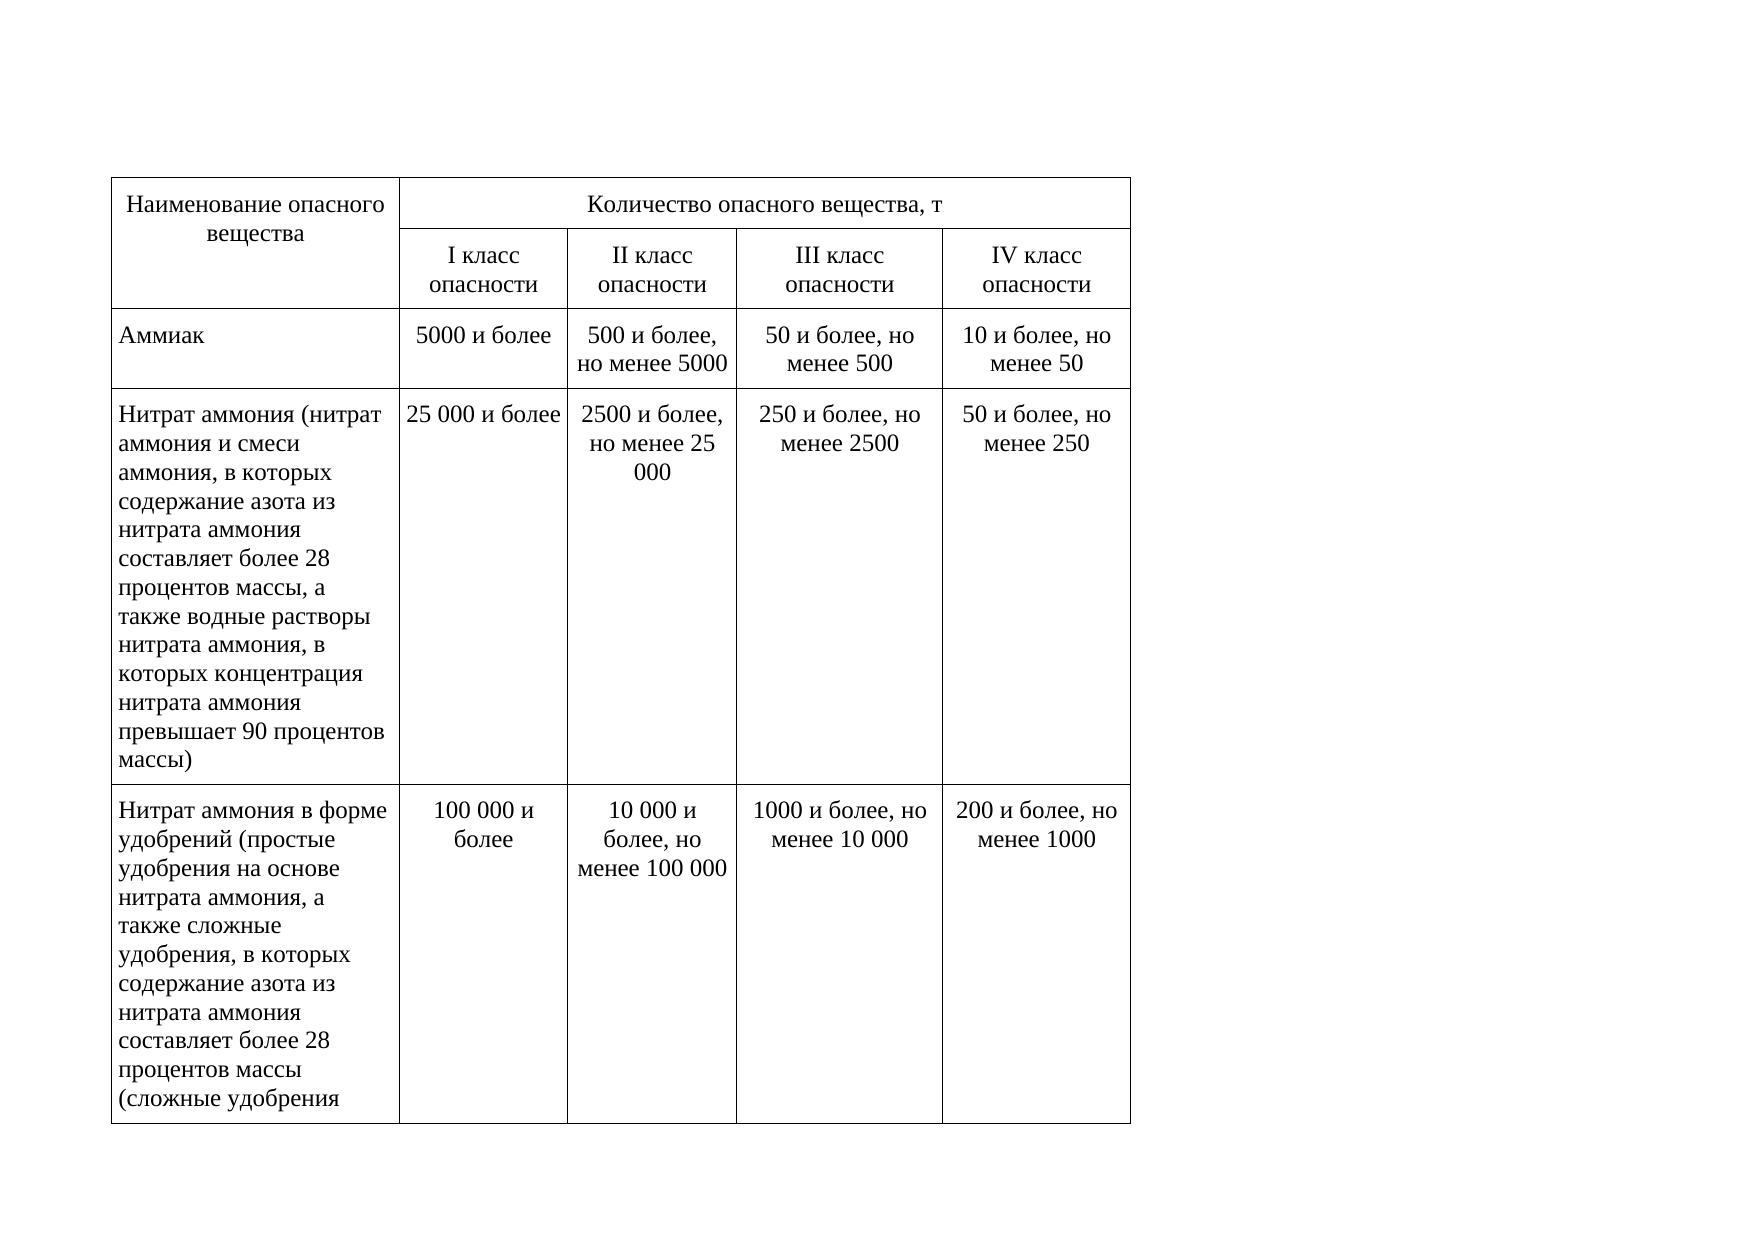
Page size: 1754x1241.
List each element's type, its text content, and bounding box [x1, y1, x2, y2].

table_cell III класс опасности [737, 229, 942, 308]
table_cell 50 и более, но менее 500 [737, 309, 942, 388]
table_cell 25 000 и более [400, 389, 567, 784]
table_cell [568, 785, 736, 1122]
table_header Наименование опасного вещества [112, 178, 399, 308]
table_cell 250 и более, но менее 2500 [737, 389, 942, 784]
table_header Количество опасного вещества, т [400, 178, 1130, 228]
table_cell Нитрат аммония (нитрат аммония и смеси аммония, в которых содержание азота из нитрата аммония составляет более 28 процентов массы, а также водные растворы нитрата аммония, в которых концентрация нитрата аммония превышает 90 процентов массы) [112, 389, 399, 784]
table_cell 2500 и более, но менее 25 000 [568, 389, 736, 784]
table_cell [943, 785, 1130, 1122]
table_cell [737, 785, 942, 1122]
table_cell 50 и более, но менее 250 [943, 389, 1130, 784]
table_cell Аммиак [112, 309, 399, 388]
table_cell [112, 785, 399, 1122]
table_cell 100 000 и более [400, 785, 567, 1122]
table_cell 500 и более, но менее 5000 [568, 309, 736, 388]
table_cell IV класс опасности [943, 229, 1130, 308]
table_cell I класс опасности [400, 229, 567, 308]
table_cell II класс опасности [568, 229, 736, 308]
table_cell 10 и более, но менее 50 [943, 309, 1130, 388]
table_cell 5000 и более [400, 309, 567, 388]
